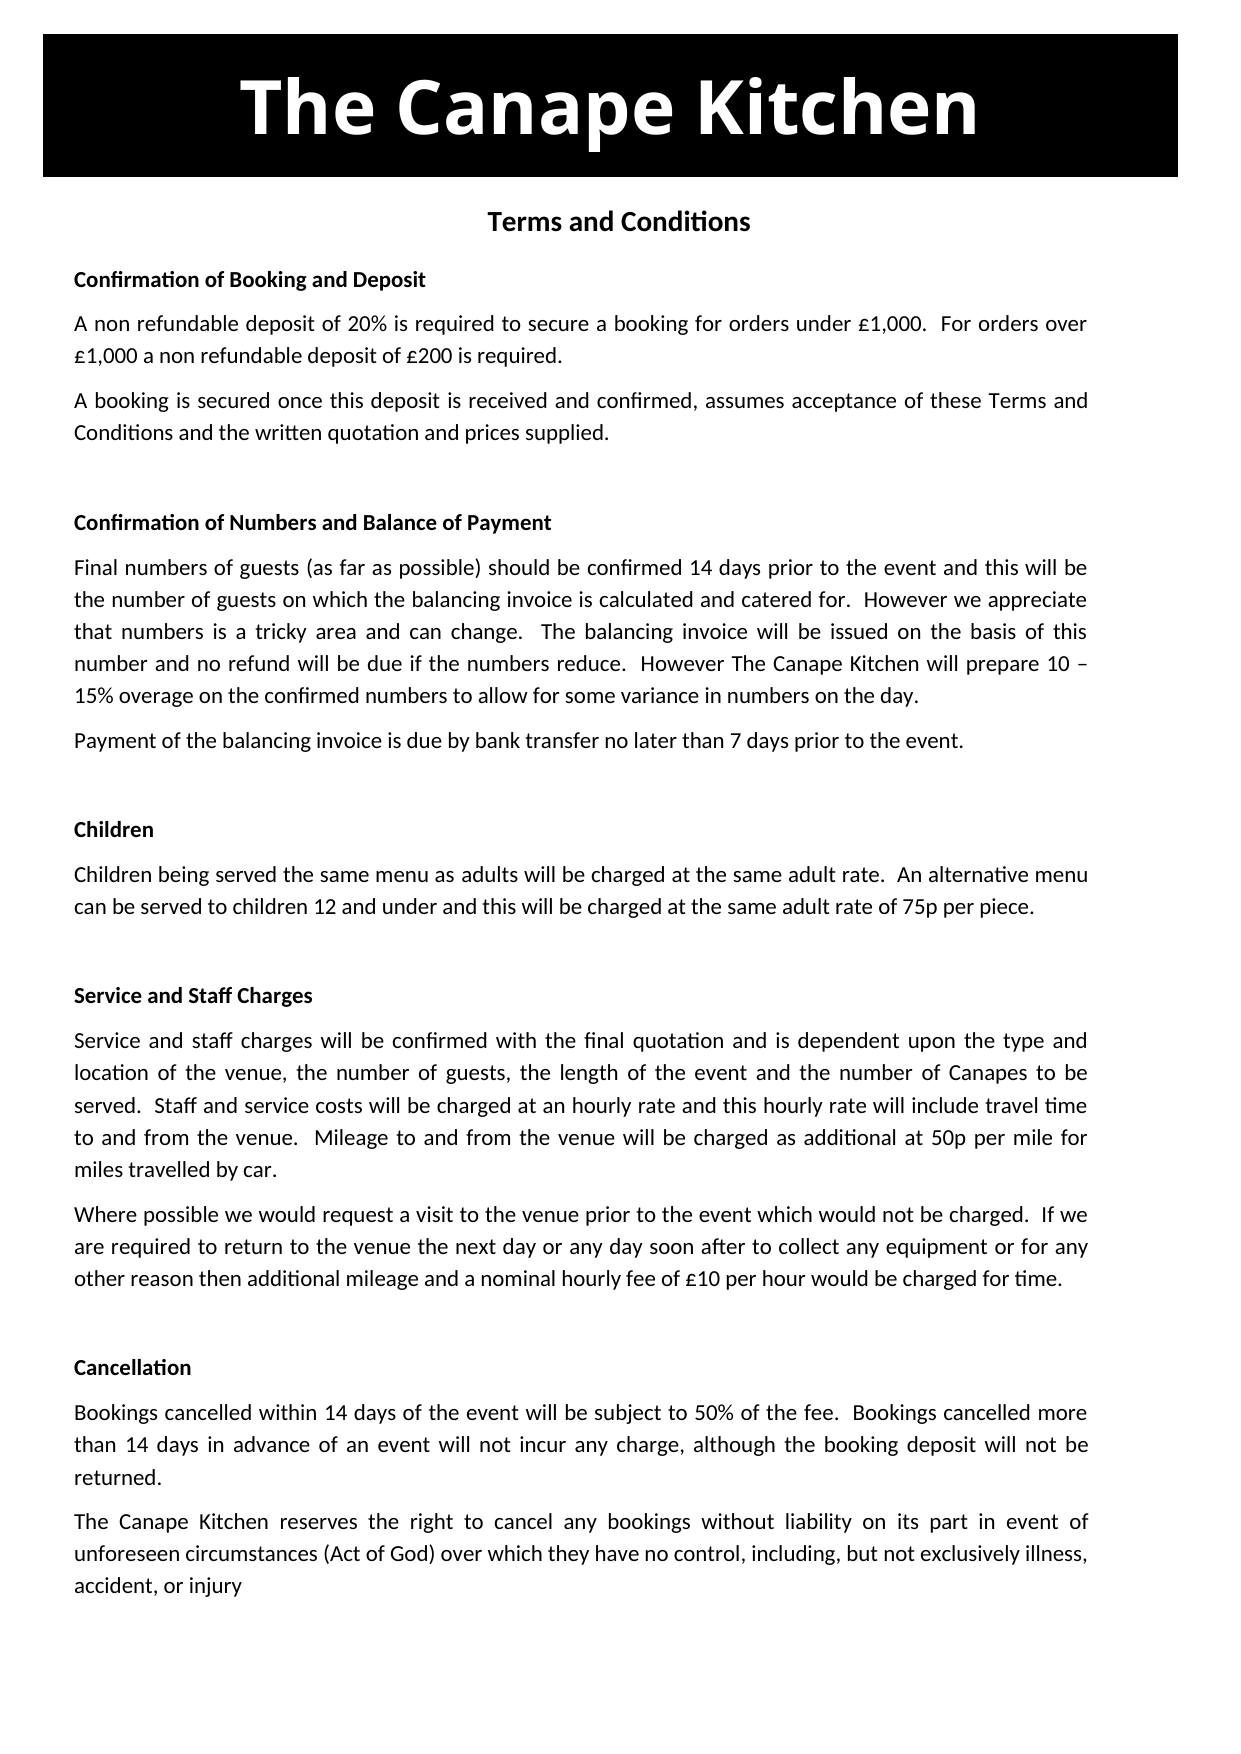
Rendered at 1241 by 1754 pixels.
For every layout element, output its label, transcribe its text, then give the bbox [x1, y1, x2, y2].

text Confirmation of Numbers and Balance of Payment [74, 508, 1090, 536]
text The Canape Kitchen reserves the right to cancel any bookings without liability on its part in event of unforeseen circumstances (Act of God) over which they have no control, including, but not exclusively illness, accident, or injury [74, 1507, 1090, 1600]
text Children [74, 815, 1090, 843]
text Payment of the balancing invoice is due by bank transfer no later than 7 days prior to the event. [74, 726, 1090, 754]
text Service and staff charges will be confirmed with the final quotation and is dependent upon the type and location of the venue, the number of guests, the length of the event and the number of Canapes to be served. Staff and service costs will be charged at an hourly rate and this hourly rate will include travel time to and from the venue. Mileage to and from the venue will be charged as additional at 50p per mile for miles travelled by car. [74, 1026, 1090, 1183]
text Final numbers of guests (as far as possible) should be confirmed 14 days prior to the event and this will be the number of guests on which the balancing invoice is calculated and catered for. However we appreciate that numbers is a tricky area and can change. The balancing invoice will be issued on the basis of this number and no refund will be due if the numbers reduce. However The Canape Kitchen will prepare 10 – 15% overage on the confirmed numbers to allow for some variance in numbers on the day. [74, 553, 1090, 709]
text Bookings cancelled within 14 days of the event will be subject to 50% of the fee. Bookings cancelled more than 14 days in advance of an event will not incur any charge, although the booking deposit will not be returned. [74, 1398, 1090, 1491]
text Cancellation [74, 1353, 1090, 1382]
text Service and Staff Charges [74, 982, 1090, 1010]
text A non refundable deposit of 20% is required to secure a booking for orders under £1,000. For orders over £1,000 a non refundable deposit of £200 is required. [74, 309, 1090, 370]
text A booking is secured once this deposit is received and confirmed, assumes acceptance of these Terms and Conditions and the written quotation and prices supplied. [74, 386, 1090, 447]
text Terms and Conditions [148, 203, 1090, 239]
text Confirmation of Booking and Deposit [74, 265, 1090, 293]
text Where possible we would request a visit to the venue prior to the event which would not be charged. If we are required to return to the venue the next day or any day soon after to collect any equipment or for any other reason then additional mileage and a nominal hourly fee of £10 per hour would be charged for time. [74, 1200, 1090, 1292]
text Children being served the same menu as adults will be charged at the same adult rate. An alternative menu can be served to children 12 and under and this will be charged at the same adult rate of 75p per piece. [74, 860, 1090, 920]
